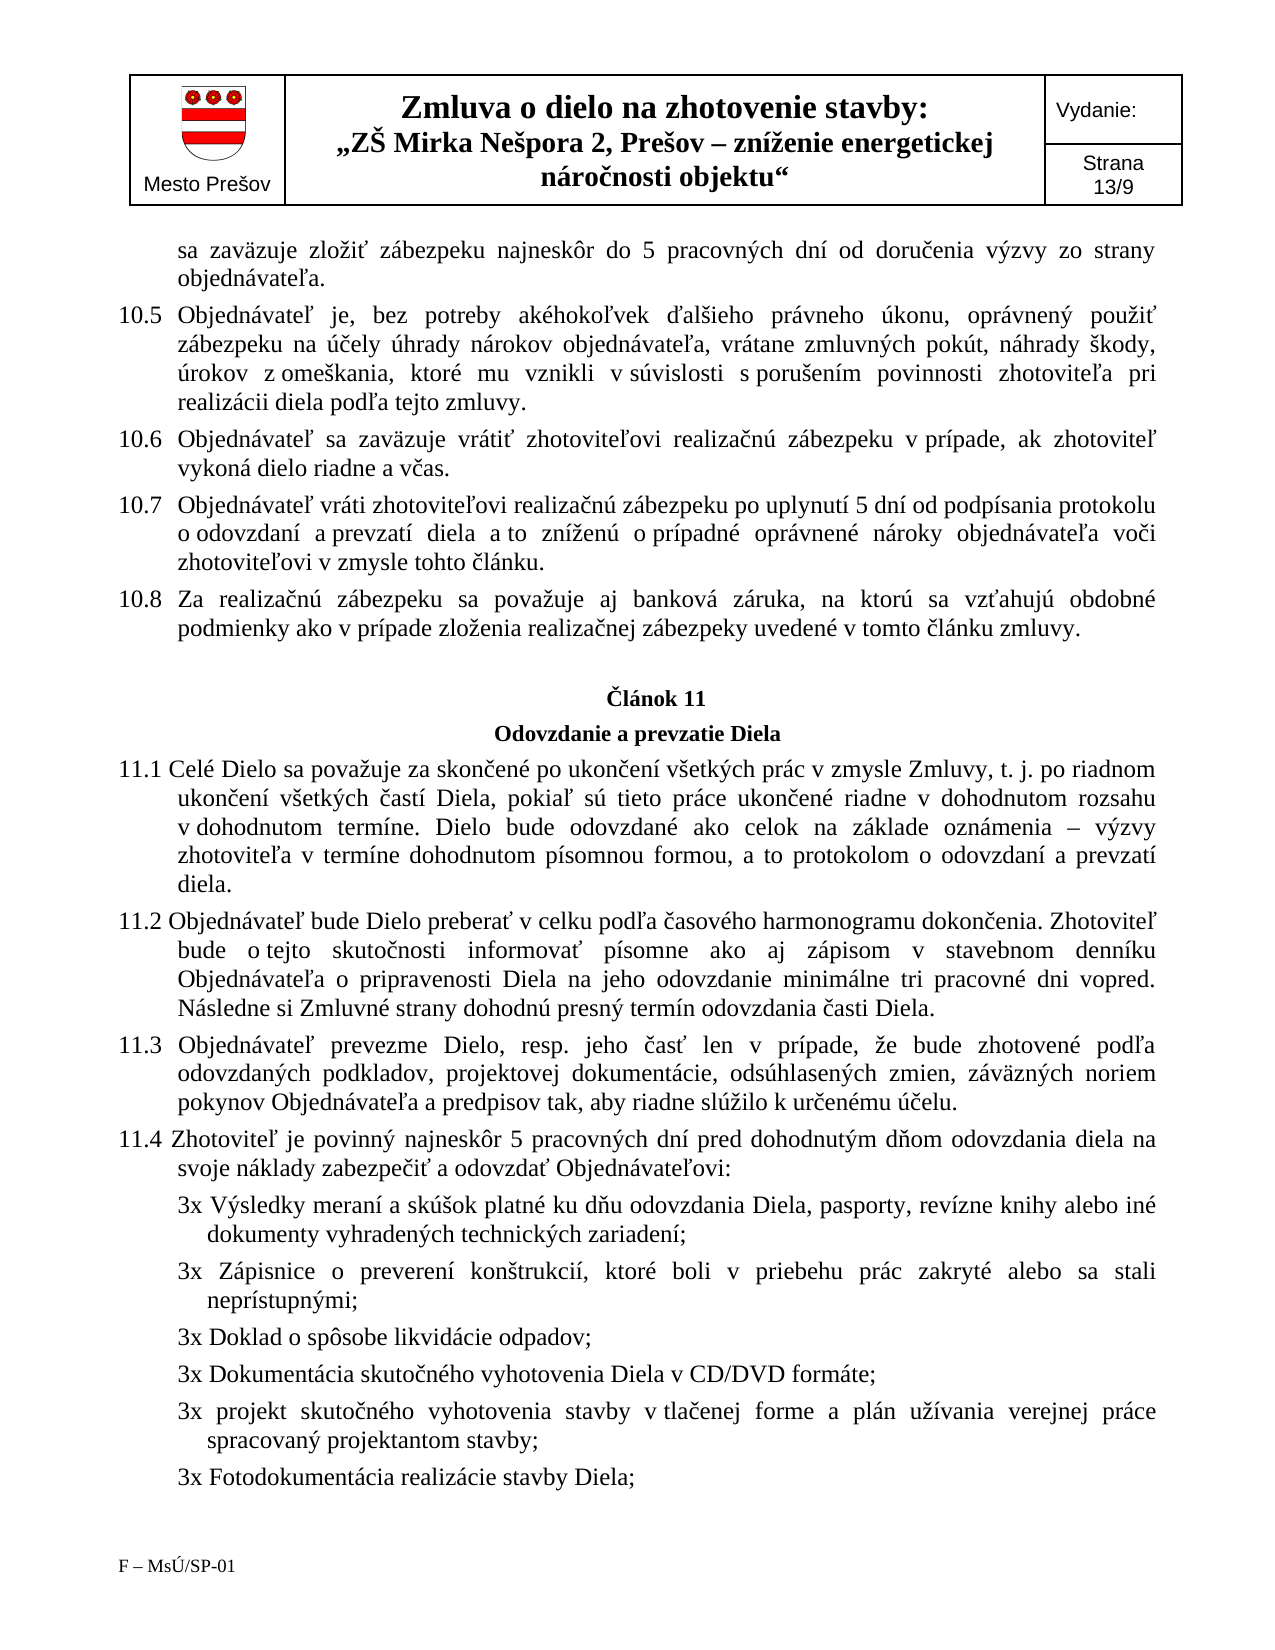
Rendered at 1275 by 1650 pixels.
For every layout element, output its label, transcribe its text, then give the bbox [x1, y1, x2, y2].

text 3x Doklad o spôsobe likvidácie odpadov; [177, 1322, 1157, 1351]
text 3x Výsledky meraní a skúšok platné ku dňu odovzdania Diela, pasporty, revízne knihy alebo iné dokumenty vyhradených technických zariadení; [177, 1190, 1157, 1248]
text 10.8 Za realizačnú zábezpeku sa považuje aj banková záruka, na ktorú sa vzťahujú obdobné podmienky ako v prípade zloženia realizačnej zábezpeky uvedené v tomto článku zmluvy. [118, 584, 1157, 642]
list Článok 11 [155, 685, 1157, 711]
text 3x Dokumentácia skutočného vyhotovenia Diela v CD/DVD formáte; [177, 1359, 1157, 1388]
text 10.6 Objednávateľ sa zaväzuje vrátiť zhotoviteľovi realizačnú zábezpeku v prípade, ak zhotoviteľ vykoná dielo riadne a včas. [118, 424, 1157, 481]
picture [181, 86, 246, 161]
text 10.7 Objednávateľ vráti zhotoviteľovi realizačnú zábezpeku po uplynutí 5 dní od podpísania protokolu o odovzdaní a prevzatí diela a to zníženú o prípadné oprávnené nároky objednávateľa voči zhotoviteľovi v zmysle tohto článku. [118, 490, 1157, 576]
text 11.4 Zhotoviteľ je povinný najneskôr 5 pracovných dní pred dohodnutým dňom odovzdania diela na svoje náklady zabezpečiť a odovzdať Objednávateľovi: [118, 1124, 1157, 1182]
text 11.3 Objednávateľ prevezme Dielo, resp. jeho časť len v prípade, že bude zhotovené podľa odovzdaných podkladov, projektovej dokumentácie, odsúhlasených zmien, záväzných noriem pokynov Objednávateľa a predpisov tak, aby riadne slúžilo k určenému účelu. [118, 1030, 1157, 1116]
text 11.2 Objednávateľ bude Dielo preberať v celku podľa časového harmonogramu dokončenia. Zhotoviteľ bude o tejto skutočnosti informovať písomne ako aj zápisom v stavebnom denníku Objednávateľa o pripravenosti Diela na jeho odovzdanie minimálne tri pracovné dni vopred. Následne si Zmluvné strany dohodnú presný termín odovzdania časti Diela. [118, 906, 1157, 1021]
text 11.1 Celé Dielo sa považuje za skončené po ukončení všetkých prác v zmysle Zmluvy, t. j. po riadnom ukončení všetkých častí Diela, pokiaľ sú tieto práce ukončené riadne v dohodnutom rozsahu v dohodnutom termíne. Dielo bude odovzdané ako celok na základe oznámenia – výzvy zhotoviteľa v termíne dohodnutom písomnou formou, a to protokolom o odovzdaní a prevzatí diela. [118, 754, 1157, 898]
text 3x Fotodokumentácia realizácie stavby Diela; [177, 1462, 1157, 1491]
text 10.5 Objednávateľ je, bez potreby akéhokoľvek ďalšieho právneho úkonu, oprávnený použiť zábezpeku na účely úhrady nárokov objednávateľa, vrátane zmluvných pokút, náhrady škody, úrokov z omeškania, ktoré mu vznikli v súvislosti s porušením povinnosti zhotoviteľa pri realizácii diela podľa tejto zmluvy. [118, 301, 1157, 416]
text Odovzdanie a prevzatie Diela [118, 719, 1157, 746]
text 3x Zápisnice o preverení konštrukcií, ktoré boli v priebehu prác zakryté alebo sa stali neprístupnými; [177, 1256, 1157, 1313]
text 3x projekt skutočného vyhotovenia stavby v tlačenej forme a plán užívania verejnej práce spracovaný projektantom stavby; [177, 1396, 1157, 1453]
